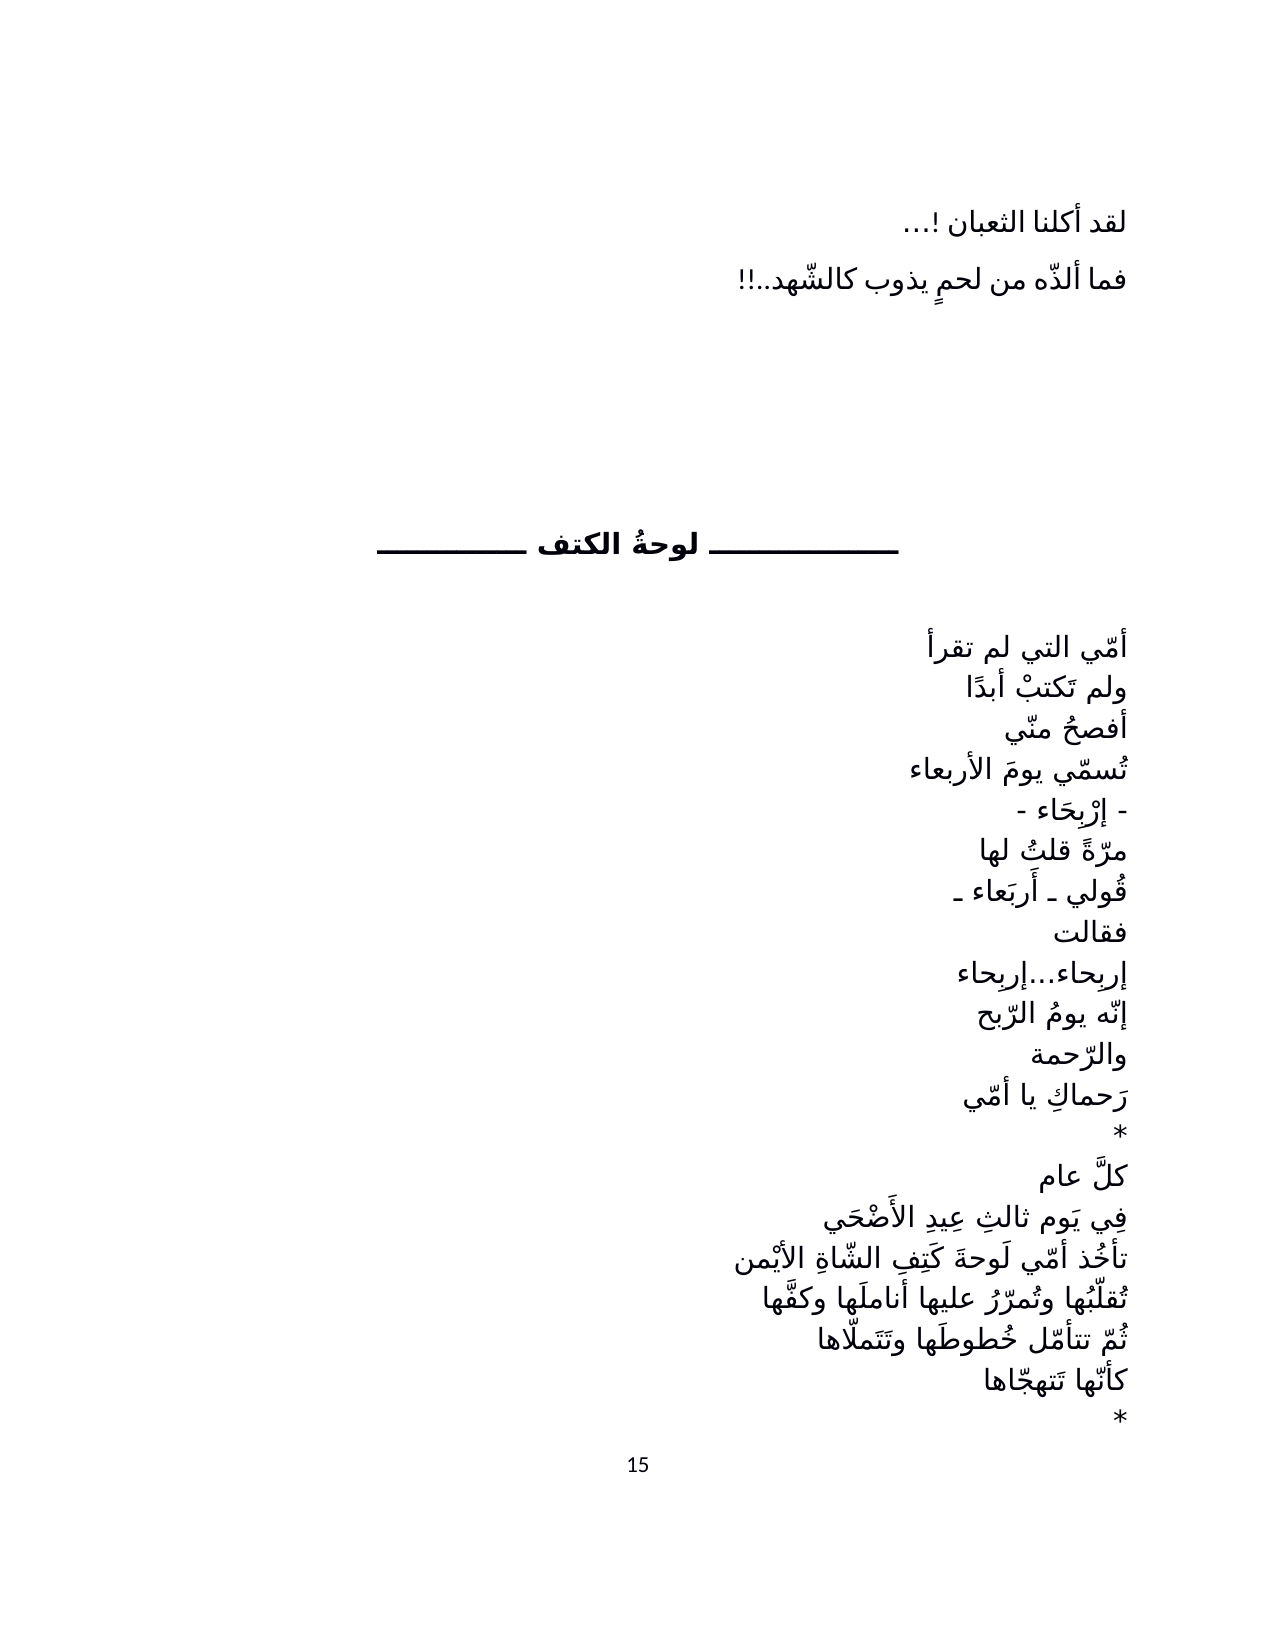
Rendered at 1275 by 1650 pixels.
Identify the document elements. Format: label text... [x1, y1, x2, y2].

text مرّةً قلتُ لها [148, 834, 1127, 868]
text ـــــــــــــــــــ لوحةُ الكتف ـــــــــــــــ [148, 526, 1127, 562]
text - إرْبِحَاء - [148, 793, 1127, 827]
text تأخُذ أمّي لَوحةَ كَتِفِ الشّاةِ الأيْمن [148, 1241, 1127, 1275]
text رَحماكِ يا أمّي [148, 1078, 1127, 1112]
text أمّي التي لم تقرأ [148, 630, 1127, 664]
text فقالت [148, 915, 1127, 949]
text فِي يَوم ثالثِ عِيدِ الأَضْحَي [148, 1200, 1127, 1234]
text تُسمّي يومَ الأربعاء [148, 752, 1127, 786]
text كلَّ عام [148, 1159, 1127, 1193]
text كأنّها تَتهجّاها [148, 1363, 1127, 1397]
text إنّه يومُ الرّبح [148, 997, 1127, 1031]
text ثُمّ تتأمّل خُطوطَها وتَتَملّاها [148, 1322, 1127, 1356]
text والرّحمة [148, 1037, 1127, 1071]
text تُقلّبُها وتُمرّرُ عليها أناملَها وكفَّها [148, 1282, 1127, 1316]
text قُولي ـ أَربَعاء ـ [148, 874, 1127, 908]
text ولم تَكتبْ أبدًا [148, 671, 1127, 705]
text فما ألذّه من لحمٍ يذوب كالشّهد..!! [148, 261, 1127, 297]
text * [148, 1119, 1127, 1153]
text إربِحاء...إربِحاء [148, 956, 1127, 990]
text أفصحُ منّي [148, 712, 1127, 746]
text لقد أكلنا الثعبان !… [148, 204, 1127, 239]
text * [148, 1404, 1127, 1438]
